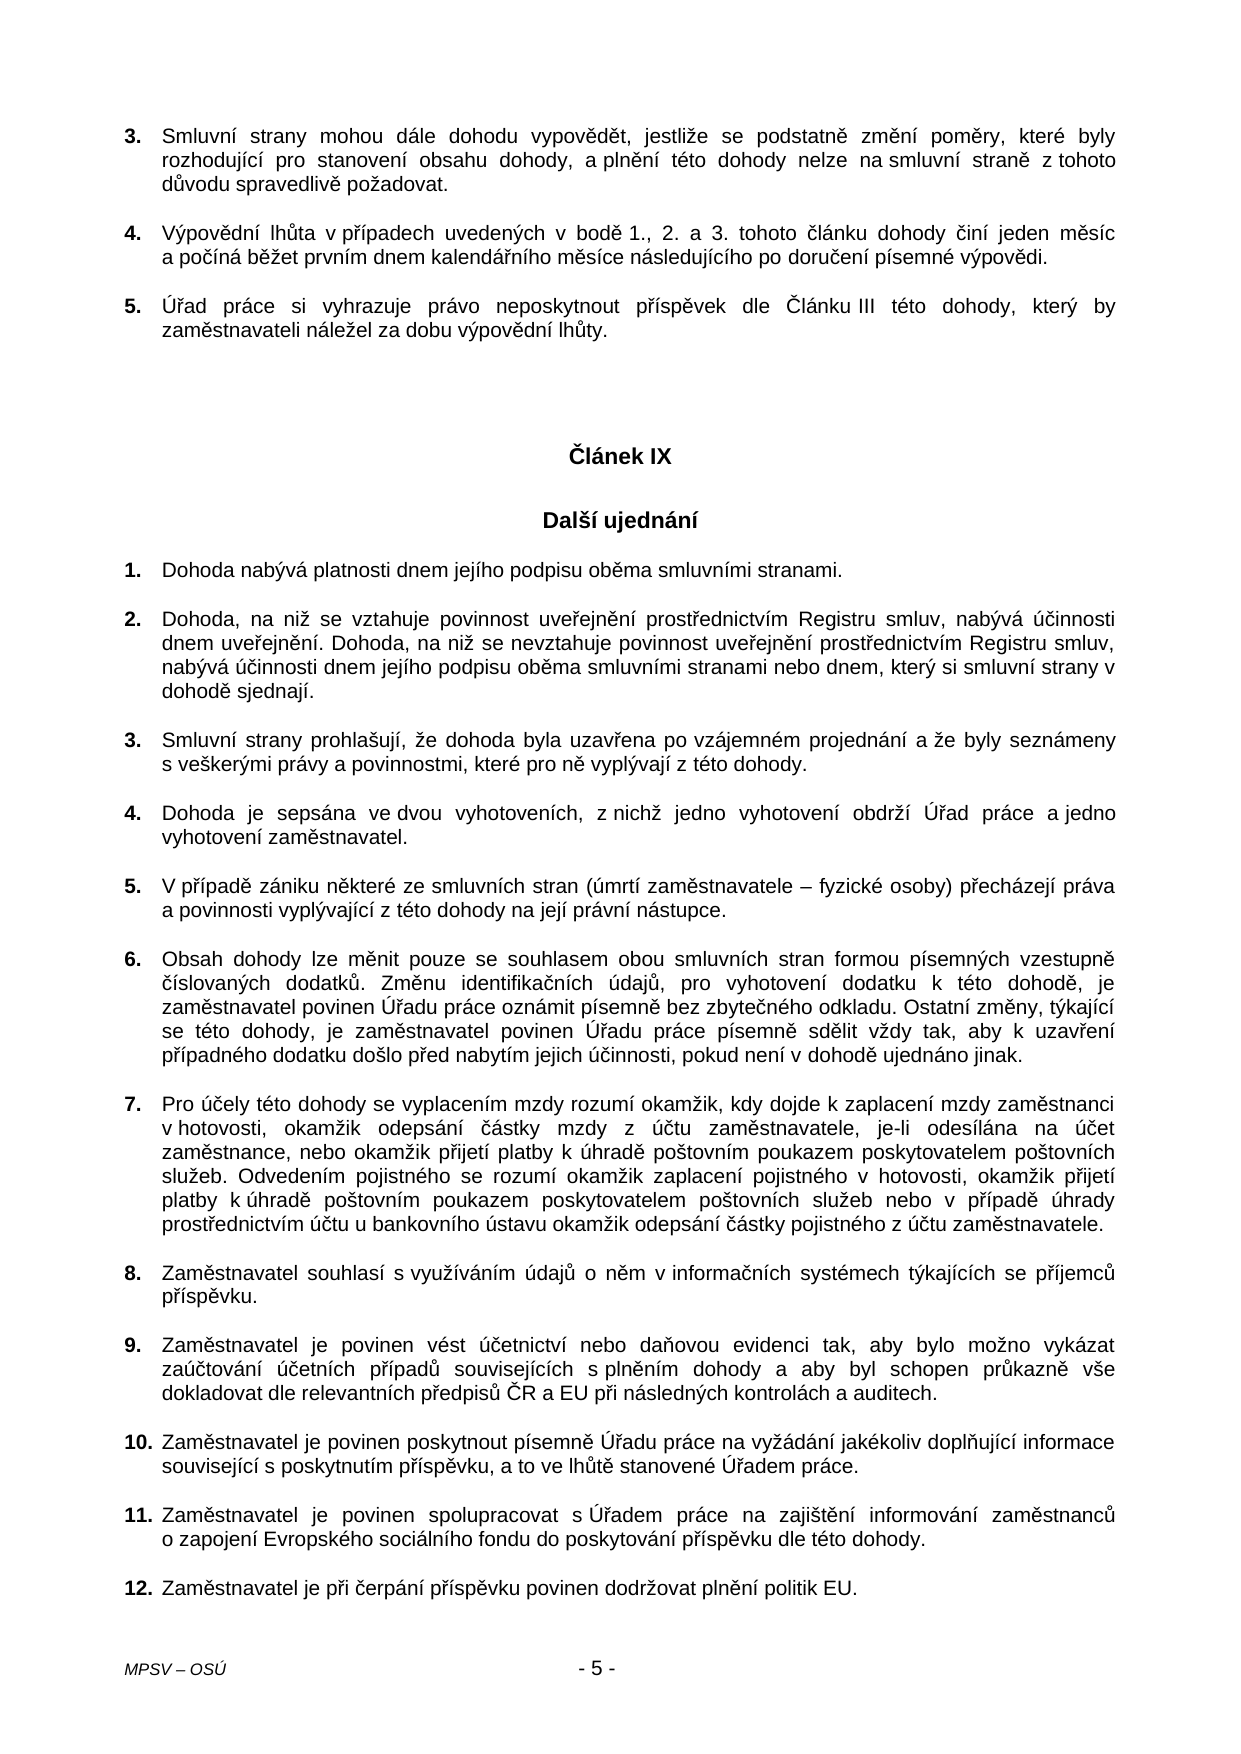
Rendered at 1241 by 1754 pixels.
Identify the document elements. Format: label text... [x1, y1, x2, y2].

list Zaměstnavatel je povinen vést účetnictví nebo daňovou evidenci tak, aby bylo možno vykázat zaúčtování účetních případů souvisejících s plněním dohody a aby byl schopen průkazně vše dokladovat dle relevantních předpisů ČR a EU při následných kontrolách a auditech. [124, 1333, 1116, 1405]
list V případě zániku některé ze smluvních stran (úmrtí zaměstnavatele – fyzické osoby) přecházejí práva a povinnosti vyplývající z této dohody na její právní nástupce. [124, 874, 1116, 922]
list Smluvní strany prohlašují, že dohoda byla uzavřena po vzájemném projednání a že byly seznámeny s veškerými právy a povinnostmi, které pro ně vyplývají z této dohody. [124, 728, 1116, 776]
text Článek IX [124, 443, 1116, 469]
list Obsah dohody lze měnit pouze se souhlasem obou smluvních stran formou písemných vzestupně číslovaných dodatků. Změnu identifikačních údajů, pro vyhotovení dodatku k této dohodě, je zaměstnavatel povinen Úřadu práce oznámit písemně bez zbytečného odkladu. Ostatní změny, týkající se této dohody, je zaměstnavatel povinen Úřadu práce písemně sdělit vždy tak, aby k uzavření případného dodatku došlo před nabytím jejich účinnosti, pokud není v dohodě ujednáno jinak. [124, 947, 1116, 1067]
list Dohoda nabývá platnosti dnem jejího podpisu oběma smluvními stranami. [124, 558, 1116, 582]
list Pro účely této dohody se vyplacením mzdy rozumí okamžik, kdy dojde k zaplacení mzdy zaměstnanci v hotovosti, okamžik odepsání částky mzdy z účtu zaměstnavatele, je-li odesílána na účet zaměstnance, nebo okamžik přijetí platby k úhradě poštovním poukazem poskytovatelem poštovních služeb. Odvedením pojistného se rozumí okamžik zaplacení pojistného v hotovosti, okamžik přijetí platby k úhradě poštovním poukazem poskytovatelem poštovních služeb nebo v případě úhrady prostřednictvím účtu u bankovního ústavu okamžik odepsání částky pojistného z účtu zaměstnavatele. [124, 1092, 1116, 1235]
list Zaměstnavatel je při čerpání příspěvku povinen dodržovat plnění politik EU. [124, 1576, 1116, 1600]
list Zaměstnavatel je povinen poskytnout písemně Úřadu práce na vyžádání jakékoliv doplňující informace související s poskytnutím příspěvku, a to ve lhůtě stanovené Úřadem práce. [124, 1430, 1116, 1478]
list Dohoda je sepsána ve dvou vyhotoveních, z nichž jedno vyhotovení obdrží Úřad práce a jedno vyhotovení zaměstnavatel. [124, 801, 1116, 849]
list Smluvní strany mohou dále dohodu vypovědět, jestliže se podstatně změní poměry, které byly rozhodující pro stanovení obsahu dohody, a plnění této dohody nelze na smluvní straně z tohoto důvodu spravedlivě požadovat. [124, 124, 1116, 196]
list Zaměstnavatel je povinen spolupracovat s Úřadem práce na zajištění informování zaměstnanců o zapojení Evropského sociálního fondu do poskytování příspěvku dle této dohody. [124, 1503, 1116, 1551]
text Další ujednání [124, 507, 1116, 533]
list Úřad práce si vyhrazuje právo neposkytnout příspěvek dle Článku III této dohody, který by zaměstnavateli náležel za dobu výpovědní lhůty. [124, 294, 1116, 342]
list Výpovědní lhůta v případech uvedených v bodě 1., 2. a 3. tohoto článku dohody činí jeden měsíc a počíná běžet prvním dnem kalendářního měsíce následujícího po doručení písemné výpovědi. [124, 221, 1116, 269]
list Dohoda, na niž se vztahuje povinnost uveřejnění prostřednictvím Registru smluv, nabývá účinnosti dnem uveřejnění. Dohoda, na niž se nevztahuje povinnost uveřejnění prostřednictvím Registru smluv, nabývá účinnosti dnem jejího podpisu oběma smluvními stranami nebo dnem, který si smluvní strany v dohodě sjednají. [124, 607, 1116, 703]
list Zaměstnavatel souhlasí s využíváním údajů o něm v informačních systémech týkajících se příjemců příspěvku. [124, 1260, 1116, 1308]
